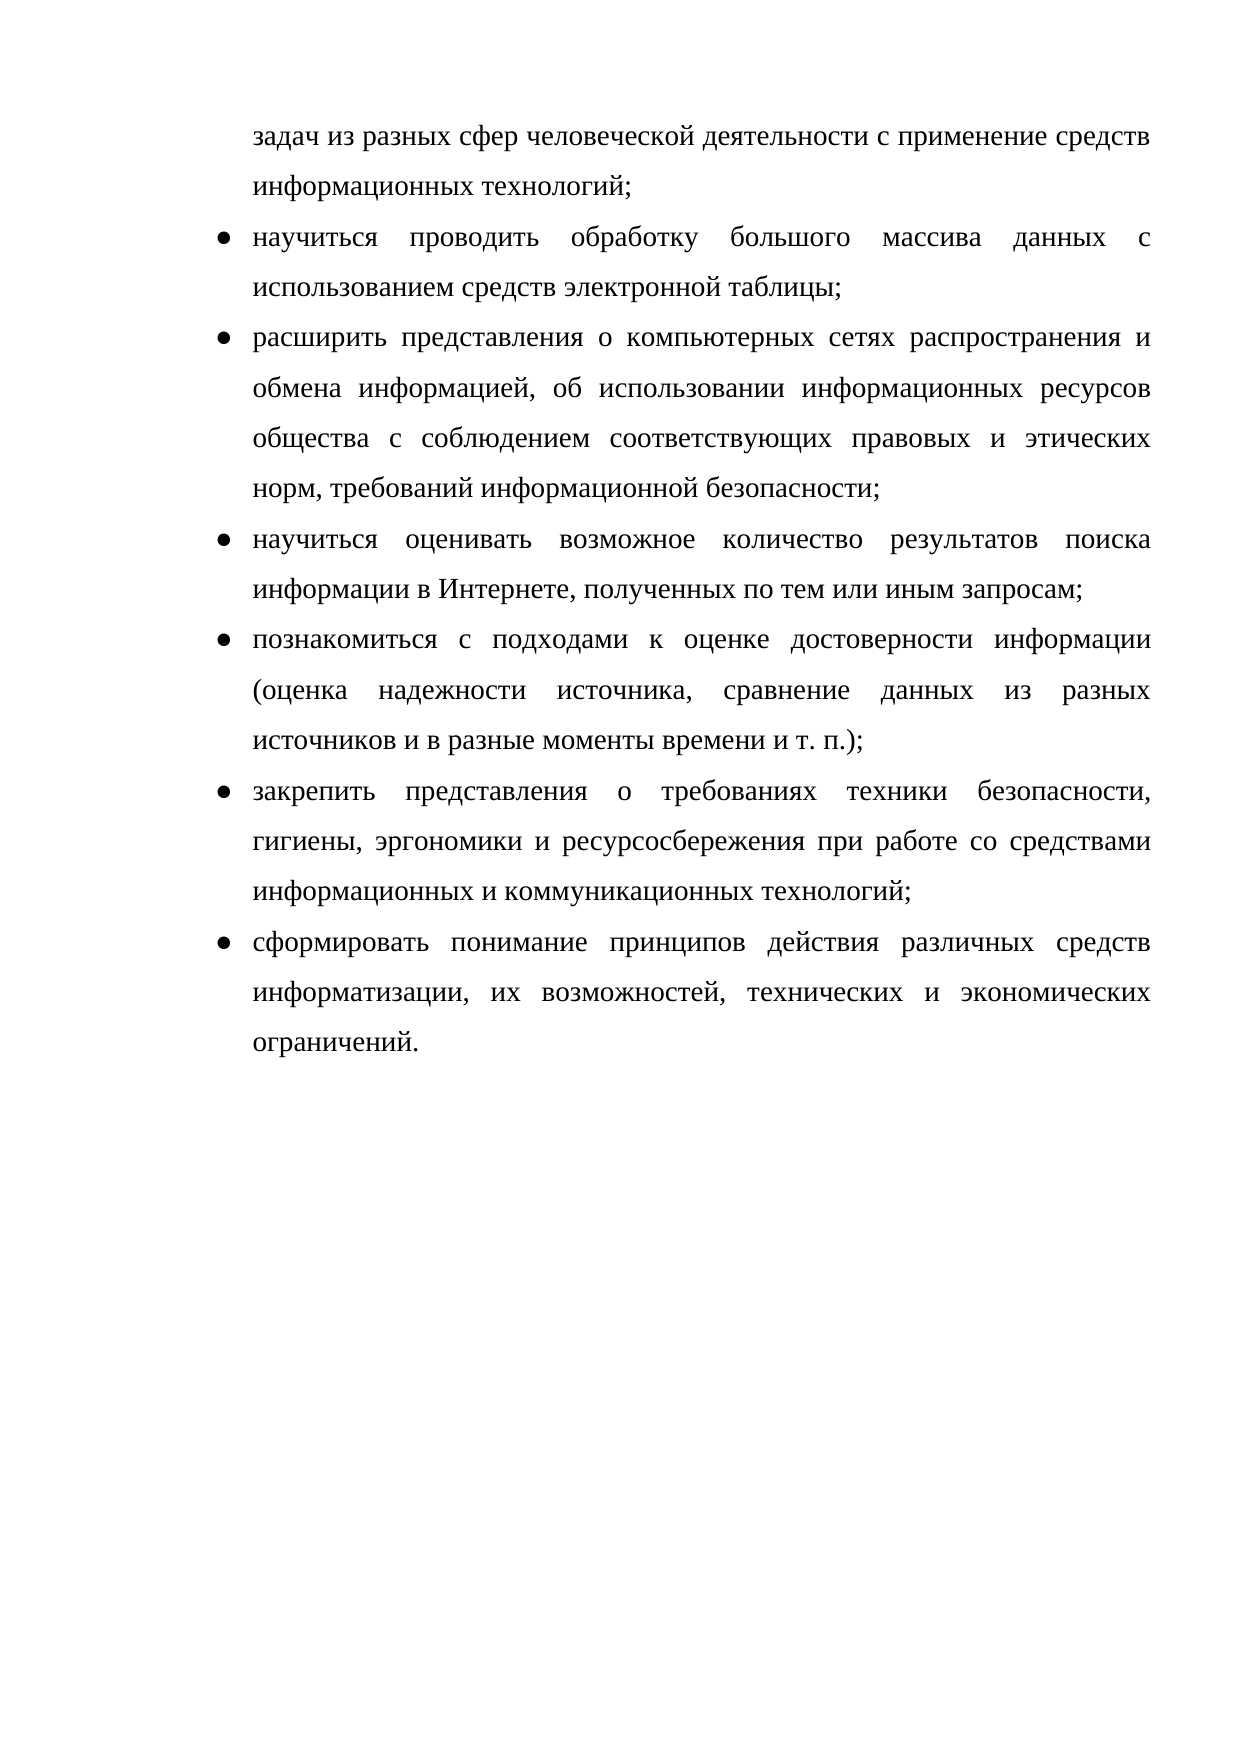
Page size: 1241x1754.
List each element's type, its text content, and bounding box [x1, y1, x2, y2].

list сформировать понимание принципов действия различных средств информатизации, их возможностей, технических и экономических ограничений. [215, 924, 1152, 1058]
list научиться оценивать возможное количество результатов поиска информации в Интернете, полученных по тем или иным запросам; [215, 521, 1152, 605]
list расширить представления о компьютерных сетях распространения и обмена информацией, об использовании информационных ресурсов общества с соблюдением соответствующих правовых и этических норм, требований информационной безопасности; [215, 319, 1152, 504]
list закрепить представления о требованиях техники безопасности, гигиены, эргономики и ресурсосбережения при работе со средствами информационных и коммуникационных технологий; [215, 773, 1152, 907]
list научиться проводить обработку большого массива данных с использованием средств электронной таблицы; [215, 219, 1152, 303]
list познакомиться с подходами к оценке достоверности информации (оценка надежности источника, сравнение данных из разных источников и в разные моменты времени и т. п.); [215, 622, 1152, 756]
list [215, 118, 1152, 202]
